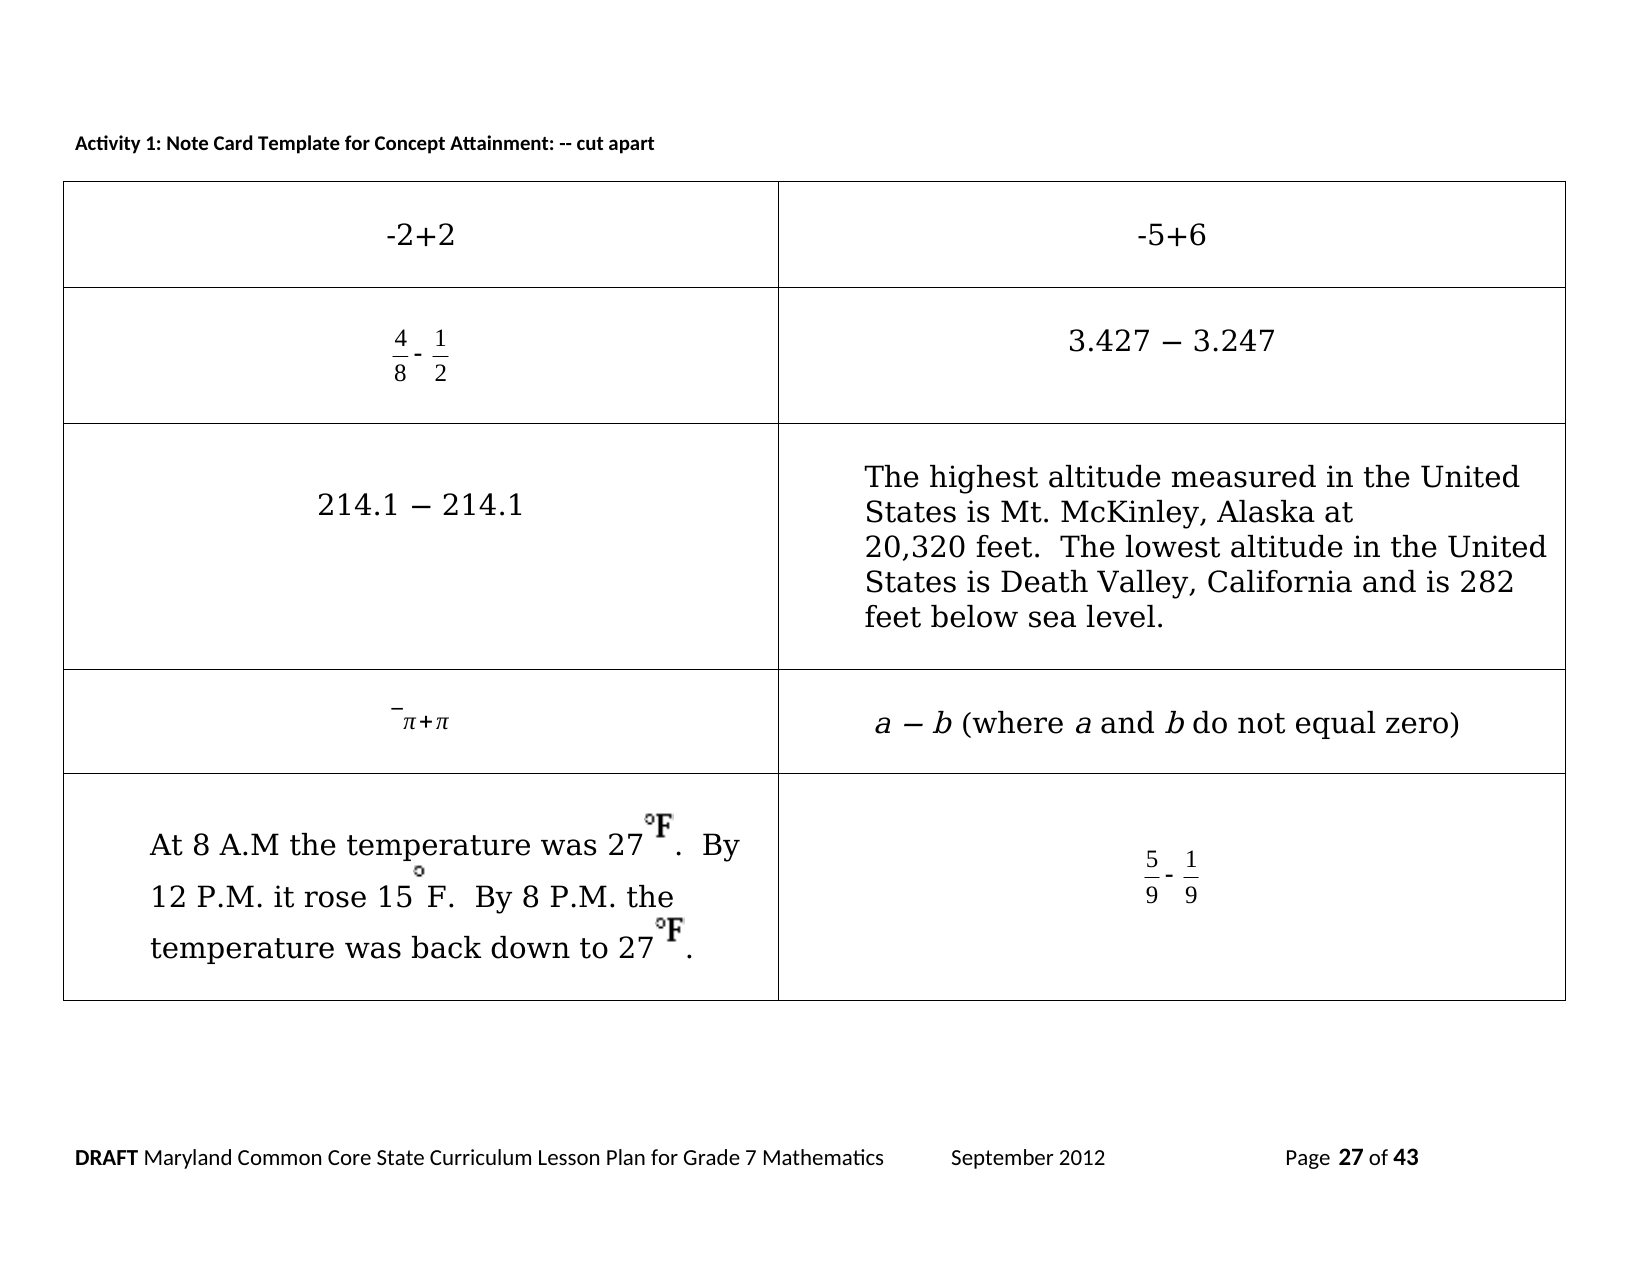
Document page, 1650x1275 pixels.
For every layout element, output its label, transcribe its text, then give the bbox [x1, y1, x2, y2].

table_cell [779, 774, 1565, 1000]
table_cell At 8 A.M the temperature was 27. By 12 P.M. it rose 15F. By 8 P.M. the temperature was back down to 27. [64, 774, 778, 1000]
table_cell [64, 288, 778, 422]
table_header -5+6 [779, 182, 1565, 287]
table_cell a − b (where a and b do not equal zero) [779, 670, 1565, 773]
table_cell ‾ [64, 670, 778, 773]
table_cell 214.1 − 214.1 [64, 424, 778, 668]
table_cell The highest altitude measured in the United States is Mt. McKinley, Alaska at 20,320 feet. The lowest altitude in the United States is Death Valley, California and is 282 feet below sea level. [779, 424, 1565, 668]
table_header -2+2 [64, 182, 778, 287]
text Activity 1: Note Card Template for Concept Attainment: -- cut apart [75, 131, 1575, 156]
table_cell 3.427 − 3.247 [779, 288, 1565, 422]
